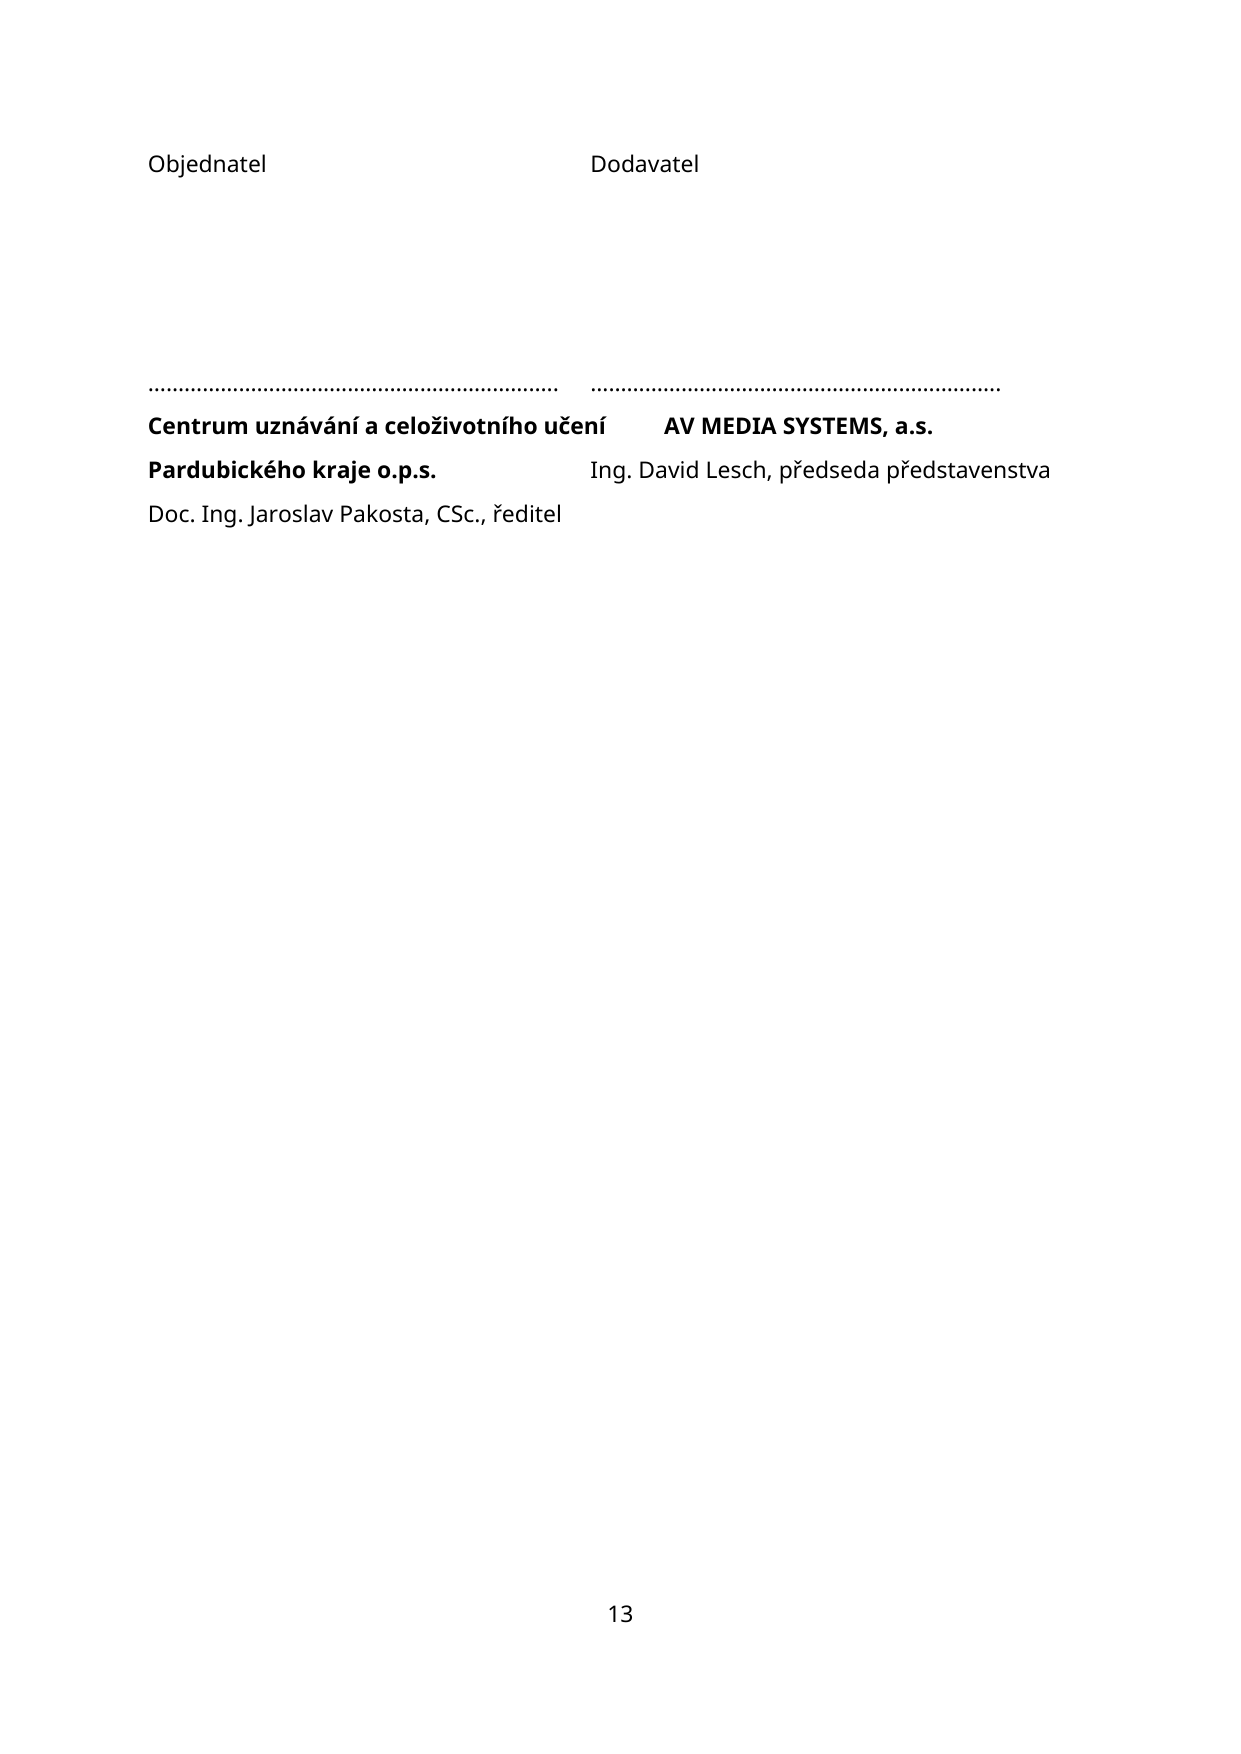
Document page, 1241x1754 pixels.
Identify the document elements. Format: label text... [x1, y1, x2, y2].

text Pardubického kraje o.p.s. Ing. David Lesch, předseda představenstva [148, 454, 1092, 485]
text ………………………………………………………….. ………………………………………………………….. [148, 366, 1092, 398]
text Doc. Ing. Jaroslav Pakosta, CSc., ředitel [148, 498, 1092, 529]
text Centrum uznávání a celoživotního učení AV MEDIA SYSTEMS, a.s. [148, 410, 1092, 441]
text Objednatel Dodavatel [148, 148, 1092, 179]
